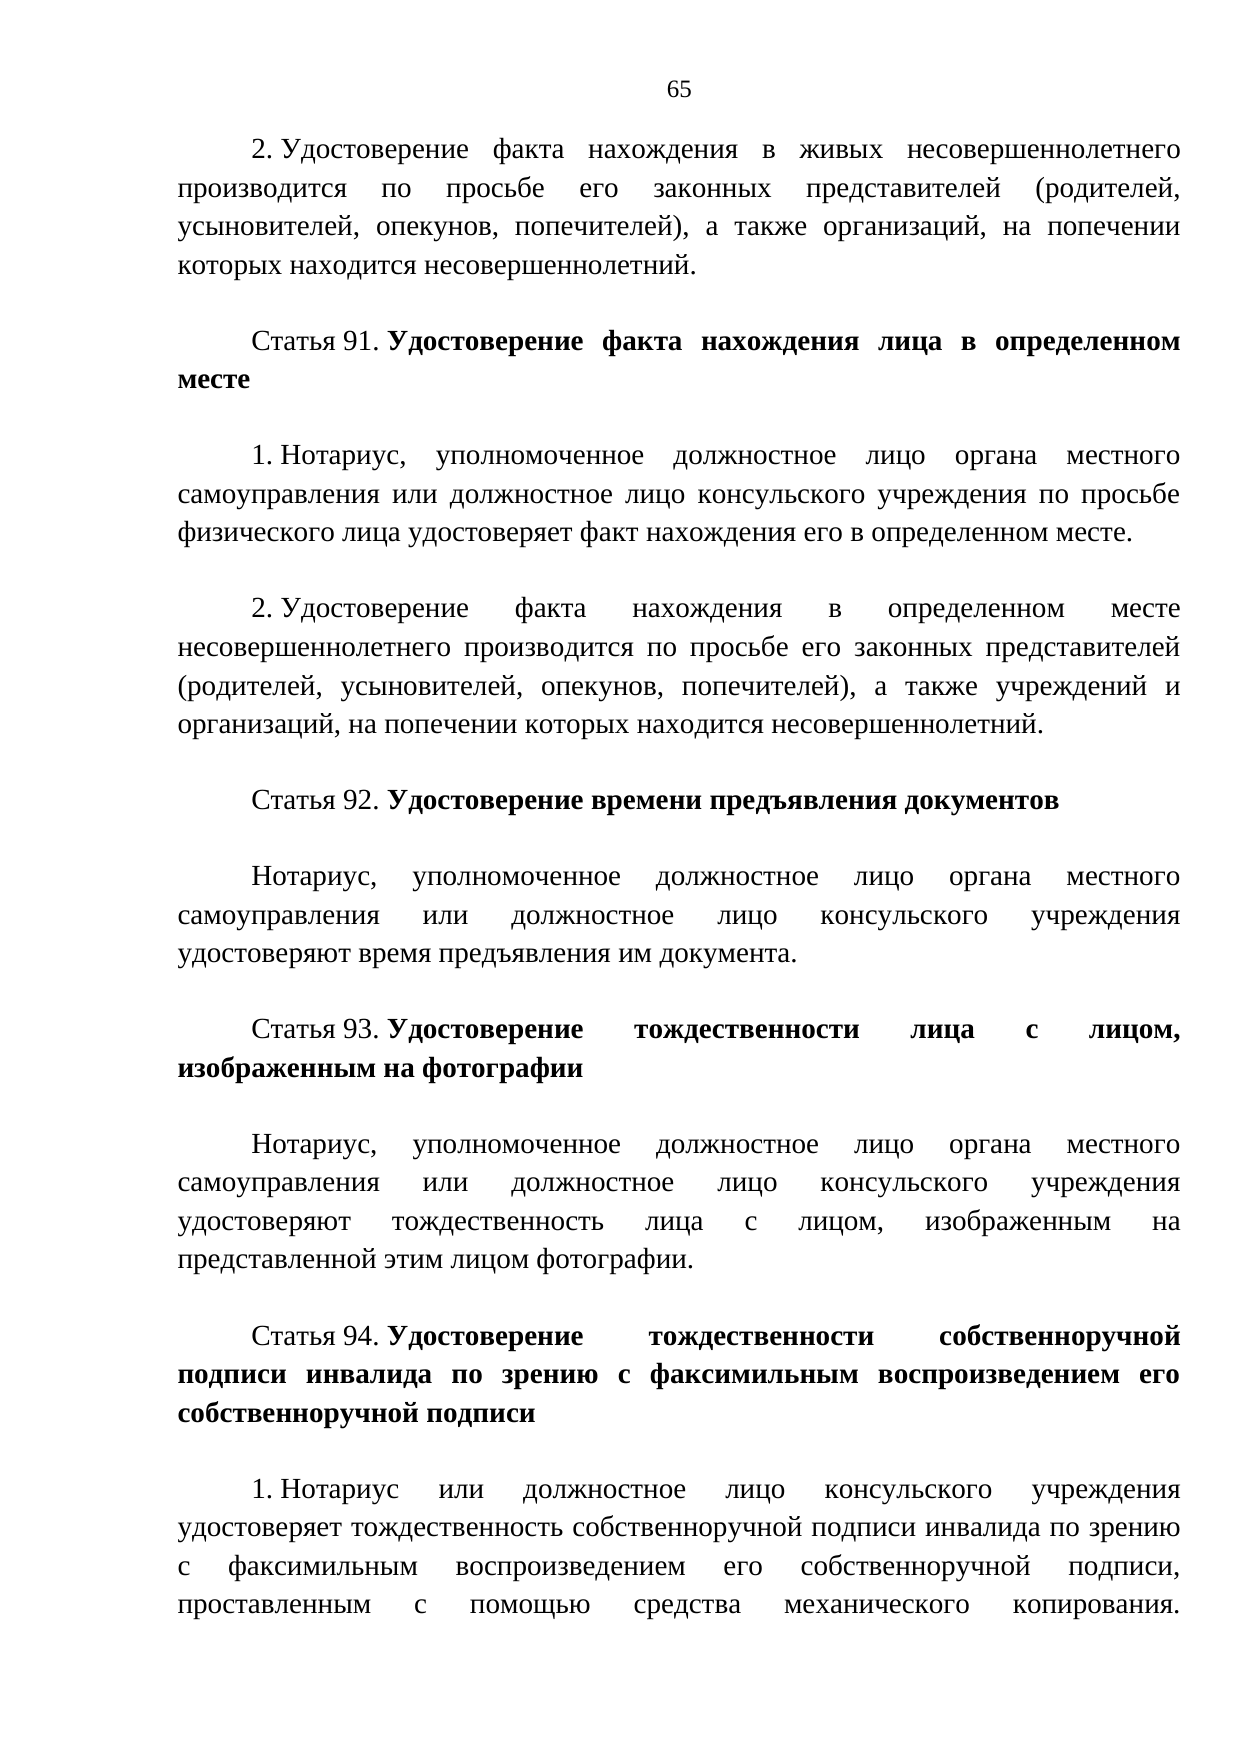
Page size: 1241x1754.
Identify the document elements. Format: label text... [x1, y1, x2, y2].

text Нотариус, уполномоченное должностное лицо органа местного самоуправления или должностное лицо консульского учреждения удостоверяют время предъявления им документа. [177, 858, 1181, 969]
text Статья 94. Удостоверение тождественности собственноручной подписи инвалида по зрению с факсимильным воспроизведением его собственноручной подписи [177, 1318, 1181, 1356]
text 1. Нотариус, уполномоченное должностное лицо органа местного самоуправления или должностное лицо консульского учреждения по просьбе физического лица удостоверяет факт нахождения его в определенном месте. [177, 437, 1181, 548]
text Нотариус, уполномоченное должностное лицо органа местного самоуправления или должностное лицо консульского учреждения удостоверяют тождественность лица с лицом, изображенным на представленной этим лицом фотографии. [177, 1126, 1181, 1275]
text Статья 92. Удостоверение времени предъявления документов [177, 782, 1181, 816]
text 2. Удостоверение факта нахождения в определенном месте несовершеннолетнего производится по просьбе его законных представителей (родителей, усыновителей, опекунов, попечителей), а также учреждений и организаций, на попечении которых находится несовершеннолетний. [177, 591, 1181, 740]
text Статья 91. Удостоверение факта нахождения лица в определенном месте [177, 323, 1181, 395]
text 2. Удостоверение факта нахождения в живых несовершеннолетнего производится по просьбе его законных представителей (родителей, усыновителей, опекунов, попечителей), а также организаций, на попечении которых находится несовершеннолетний. [177, 131, 1181, 280]
text Статья 94. Удостоверение тождественности собственноручной подписи инвалида по зрению с факсимильным воспроизведением его собственноручной подписи [177, 1390, 1181, 1428]
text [177, 1471, 1181, 1509]
text Статья 93. Удостоверение тождественности лица с лицом, изображенным на фотографии [177, 1011, 1181, 1083]
